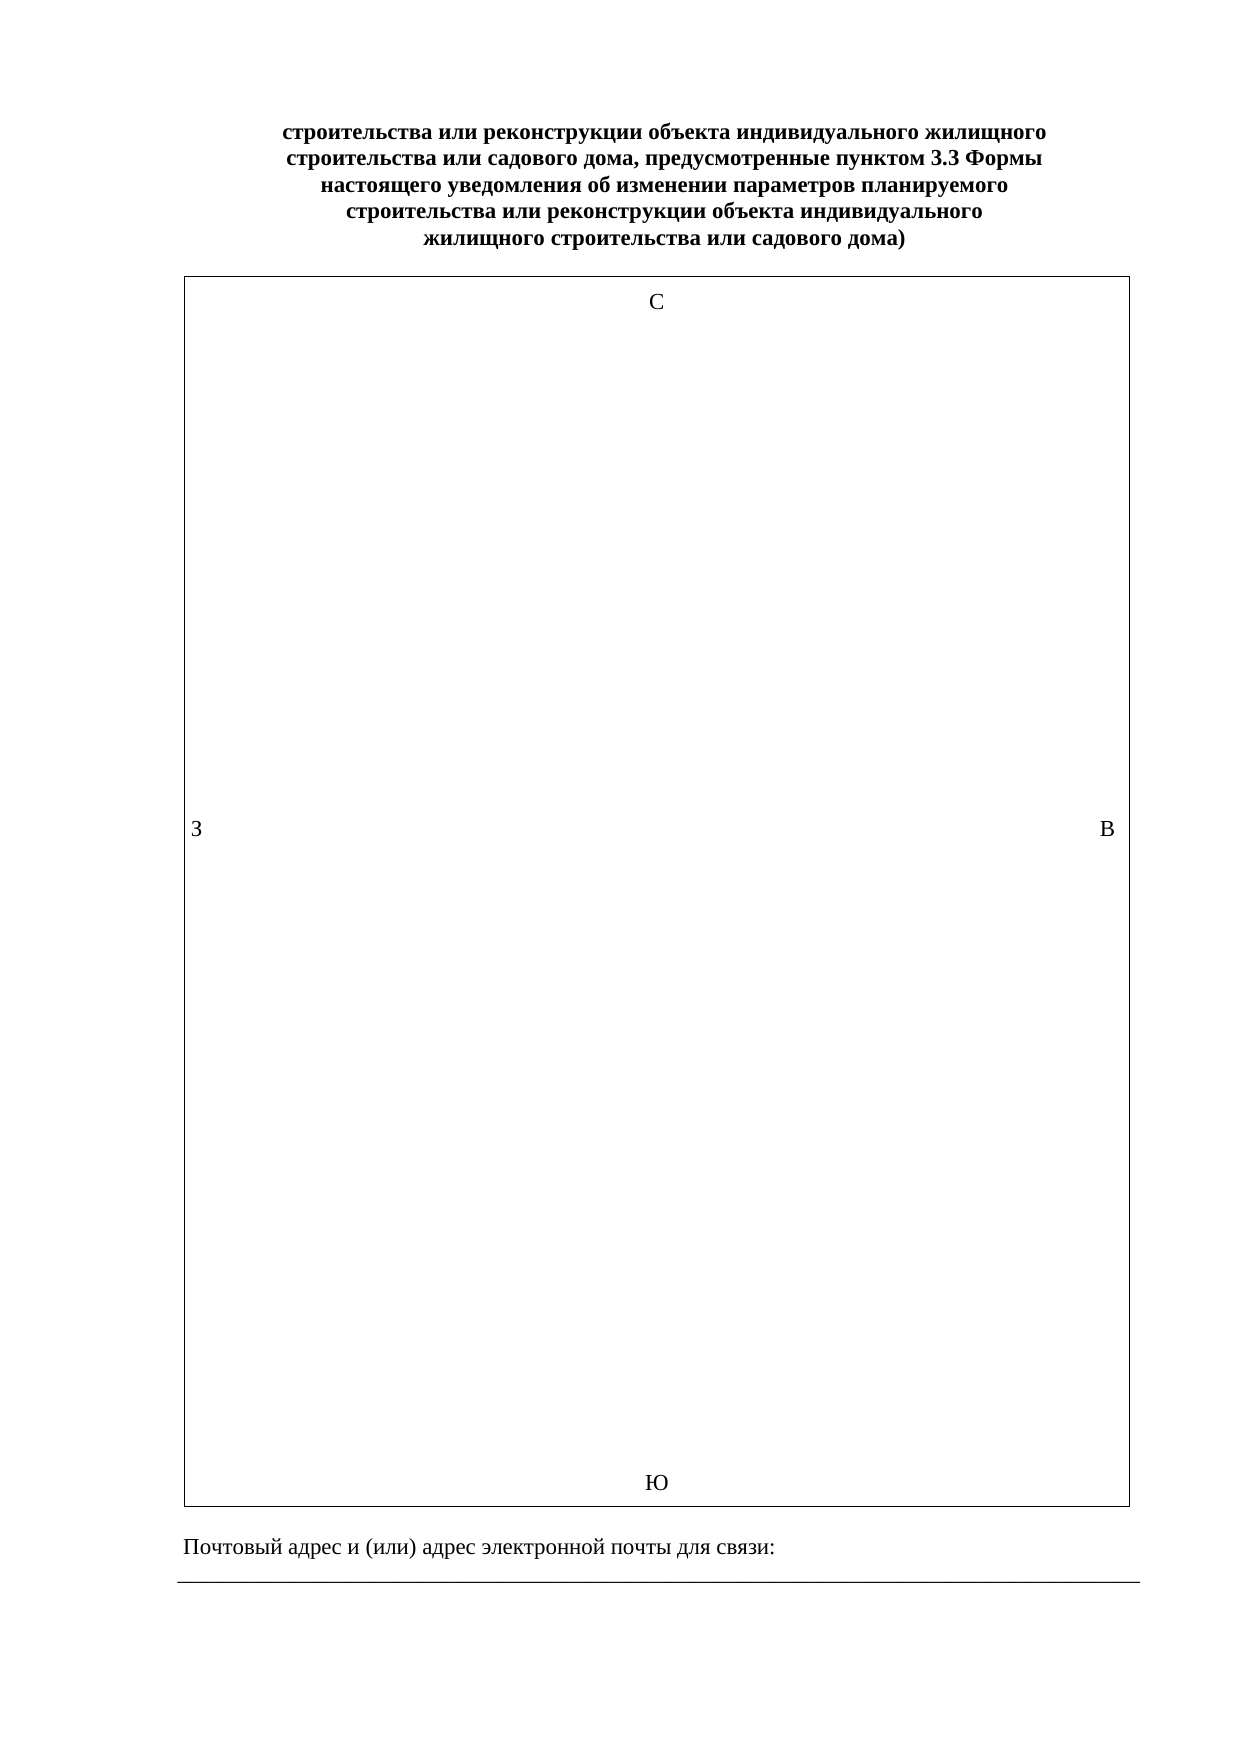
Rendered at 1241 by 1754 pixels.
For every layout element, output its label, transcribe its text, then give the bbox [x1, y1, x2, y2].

table_cell Ю [185, 1458, 1129, 1506]
text ____________________________________________________________________________________ [177, 1559, 1152, 1586]
table_header С З В [185, 277, 1129, 1458]
text Почтовый адрес и (или) адрес электронной почты для связи: [177, 1533, 1152, 1559]
text строительства или садового дома, предусмотренные пунктом 3.3 Формы [177, 144, 1152, 171]
text строительства или реконструкции объекта индивидуального жилищного [177, 118, 1152, 144]
text строительства или реконструкции объекта индивидуального [177, 197, 1152, 223]
text настоящего уведомления об изменении параметров планируемого [177, 171, 1152, 197]
text жилищного строительства или садового дома) [177, 223, 1152, 250]
